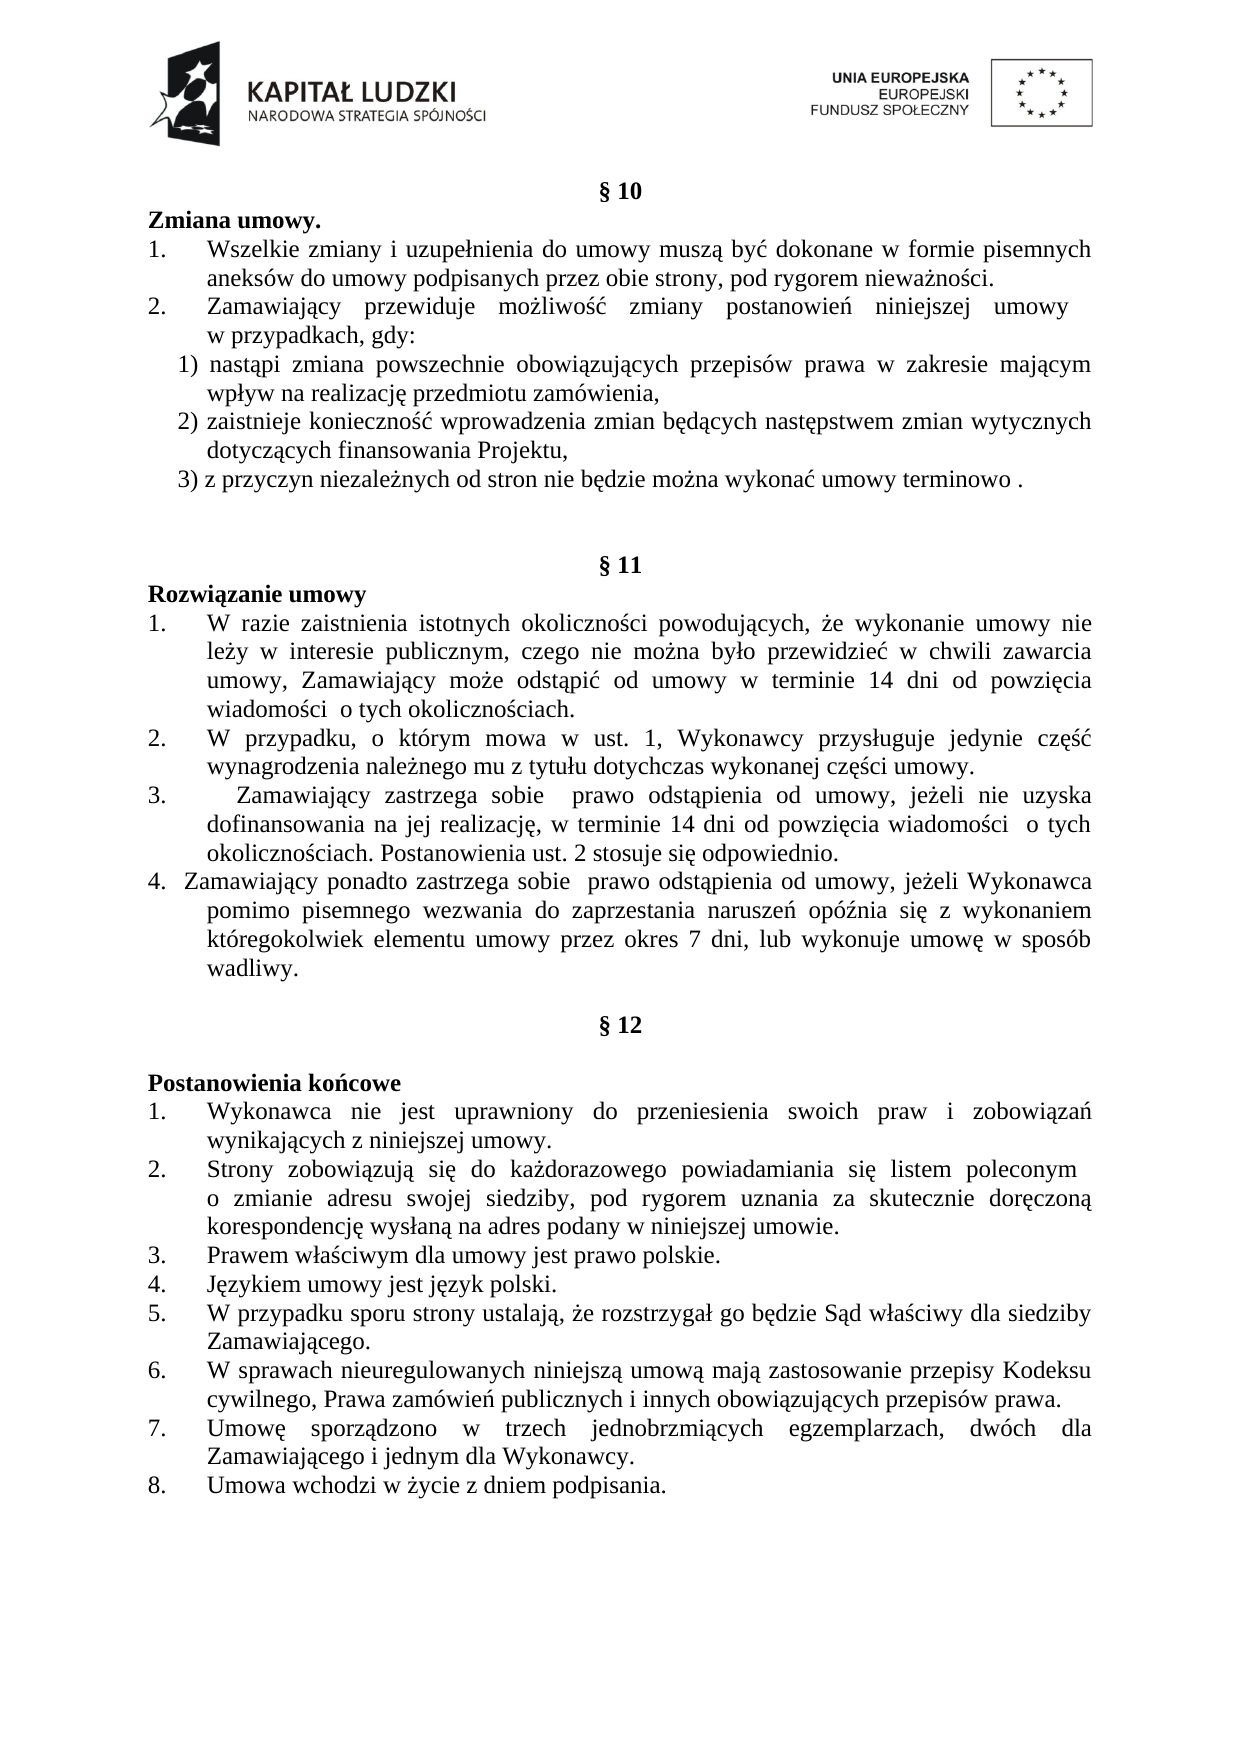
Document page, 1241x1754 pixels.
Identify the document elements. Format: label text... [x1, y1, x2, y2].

list Umowę sporządzono w trzech jednobrzmiących egzemplarzach, dwóch dla Zamawiającego i jednym dla Wykonawcy. [148, 1413, 1093, 1470]
text 4. Zamawiający ponadto zastrzega sobie prawo odstąpienia od umowy, jeżeli Wykonawca pomimo pisemnego wezwania do zaprzestania naruszeń opóźnia się z wykonaniem któregokolwiek elementu umowy przez okres 7 dni, lub wykonuje umowę w sposób wadliwy. [148, 866, 1093, 981]
list W sprawach nieuregulowanych niniejszą umową mają zastosowanie przepisy Kodeksu cywilnego, Prawa zamówień publicznych i innych obowiązujących przepisów prawa. [148, 1355, 1093, 1413]
text 3. Zamawiający zastrzega sobie prawo odstąpienia od umowy, jeżeli nie uzyska dofinansowania na jej realizację, w terminie 14 dni od powzięcia wiadomości o tych okolicznościach. Postanowienia ust. 2 stosuje się odpowiednio. [148, 780, 1093, 866]
text 3) z przyczyn niezależnych od stron nie będzie można wykonać umowy terminowo . [177, 464, 1093, 493]
list Wykonawca nie jest uprawniony do przeniesienia swoich praw i zobowiązań wynikających z niniejszej umowy. [148, 1096, 1093, 1154]
text 1. W razie zaistnienia istotnych okoliczności powodujących, że wykonanie umowy nie leży w interesie publicznym, czego nie można było przewidzieć w chwili zawarcia umowy, Zamawiający może odstąpić od umowy w terminie 14 dni od powzięcia wiadomości o tych okolicznościach. [148, 608, 1093, 723]
text § 11 [148, 550, 1093, 579]
list Językiem umowy jest język polski. [148, 1269, 1093, 1298]
text 1. Wszelkie zmiany i uzupełnienia do umowy muszą być dokonane w formie pisemnych aneksów do umowy podpisanych przez obie strony, pod rygorem nieważności. [148, 234, 1093, 291]
text 2. Zamawiający przewiduje możliwość zmiany postanowień niniejszej umowy w przypadkach, gdy: [148, 291, 1093, 349]
text Zmiana umowy. [148, 205, 1093, 234]
text § 12 [148, 1010, 1093, 1039]
picture [148, 39, 1093, 147]
text 1) nastąpi zmiana powszechnie obowiązujących przepisów prawa w zakresie mającym wpływ na realizację przedmiotu zamówienia, [177, 349, 1093, 406]
text § 10 [148, 176, 1093, 205]
list W przypadku sporu strony ustalają, że rozstrzygał go będzie Sąd właściwy dla siedziby Zamawiającego. [148, 1298, 1093, 1355]
text 2. W przypadku, o którym mowa w ust. 1, Wykonawcy przysługuje jedynie część wynagrodzenia należnego mu z tytułu dotychczas wykonanej części umowy. [148, 723, 1093, 780]
list Umowa wchodzi w życie z dniem podpisania. [148, 1470, 1093, 1499]
list Prawem właściwym dla umowy jest prawo polskie. [148, 1240, 1093, 1269]
text 2) zaistnieje konieczność wprowadzenia zmian będących następstwem zmian wytycznych dotyczących finansowania Projektu, [177, 406, 1093, 464]
text Postanowienia końcowe [148, 1068, 1093, 1096]
list Strony zobowiązują się do każdorazowego powiadamiania się listem poleconym o zmianie adresu swojej siedziby, pod rygorem uznania za skutecznie doręczoną korespondencję wysłaną na adres podany w niniejszej umowie. [148, 1154, 1093, 1240]
text Rozwiązanie umowy [148, 579, 1093, 608]
